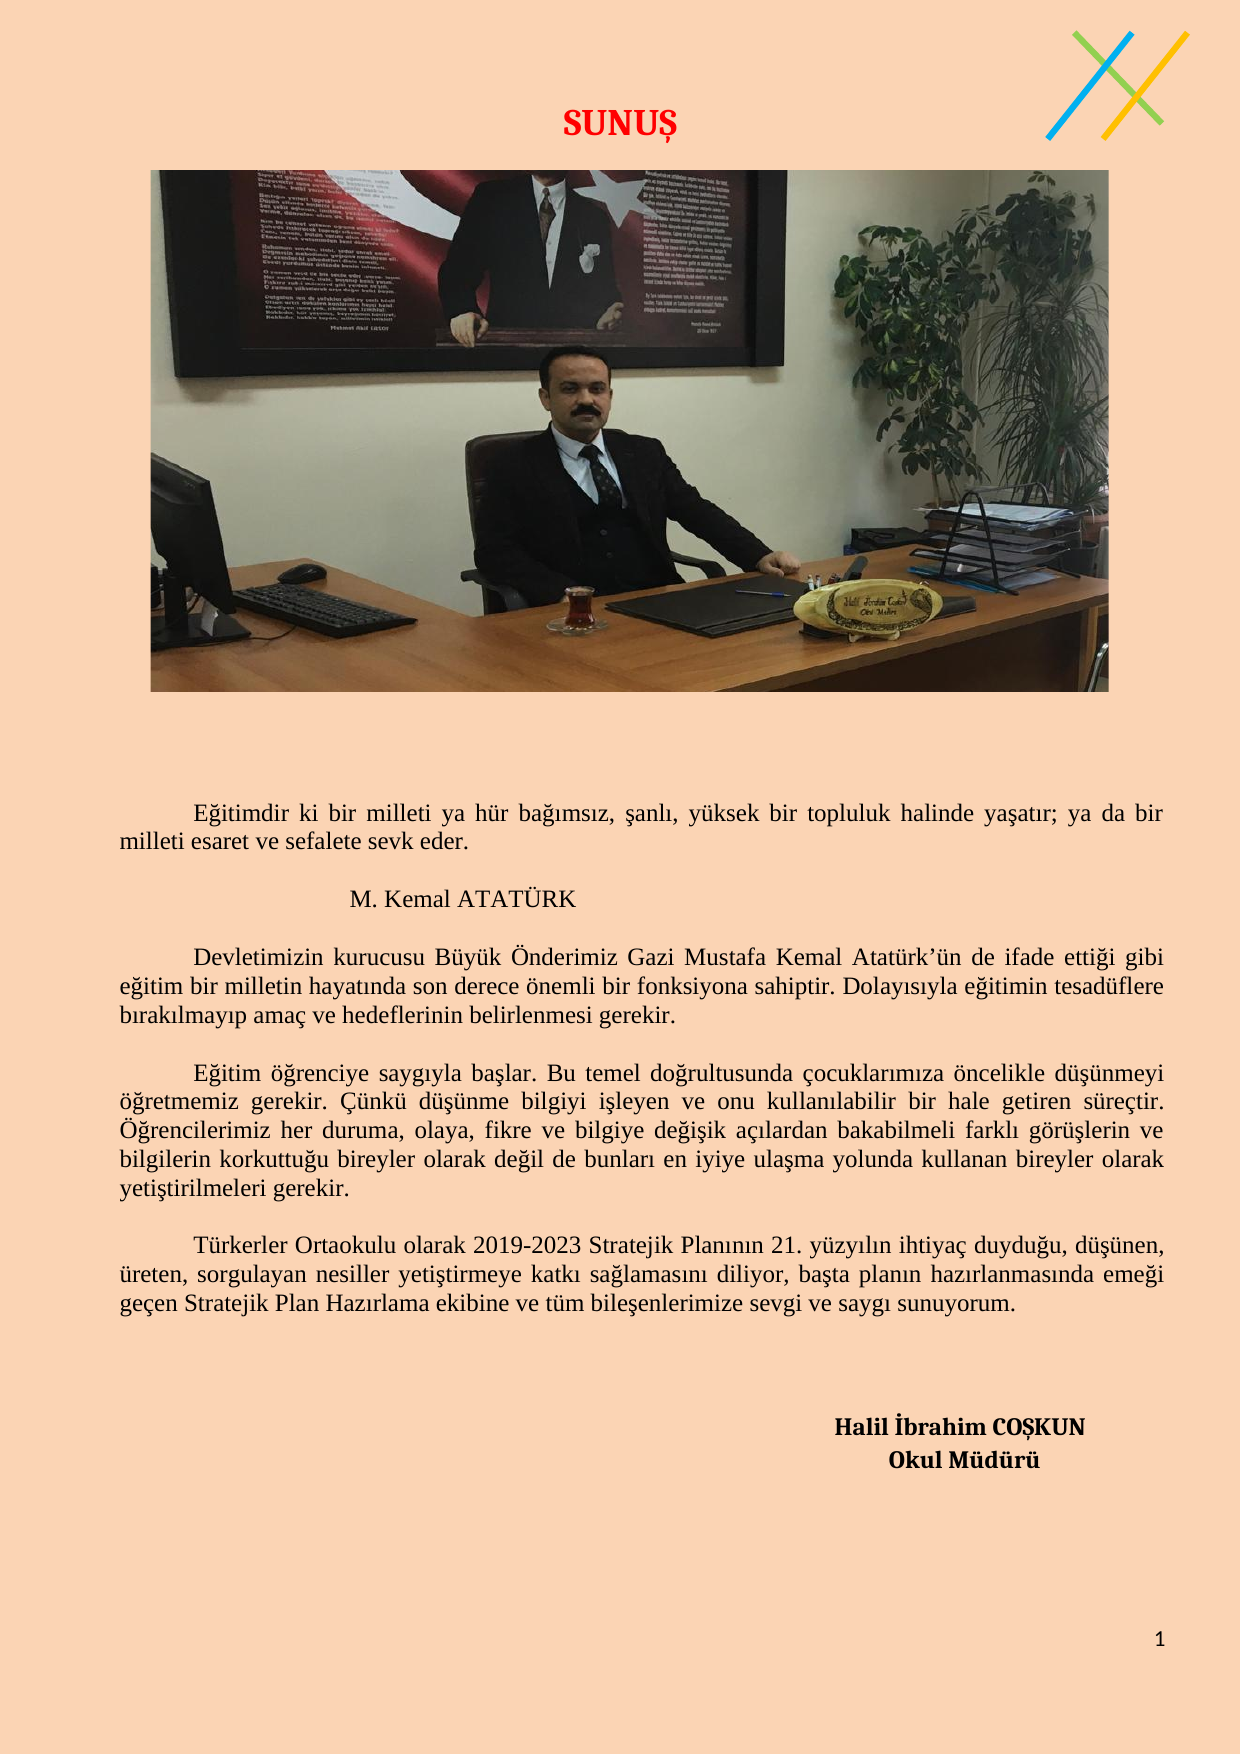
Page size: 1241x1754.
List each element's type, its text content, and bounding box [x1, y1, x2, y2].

text Halil İbrahim COŞKUN [75, 1413, 1165, 1442]
text Türkerler Ortaokulu olarak 2019-2023 Stratejik Planının 21. yüzyılın ihtiyaç duyduğu, düşünen, üreten, sorgulayan nesiller yetiştirmeye katkı sağlamasını diliyor, başta planın hazırlanmasında emeği geçen Stratejik Plan Hazırlama ekibine ve tüm bileşenlerimize sevgi ve saygı sunuyorum. [119, 1231, 1165, 1318]
text Eğitimdir ki bir milleti ya hür bağımsız, şanlı, yüksek bir topluluk halinde yaşatır; ya da bir milleti esaret ve sefalete sevk eder. [119, 798, 1165, 855]
text Devletimizin kurucusu Büyük Önderimiz Gazi Mustafa Kemal Atatürk’ün de ifade ettiği gibi eğitim bir milletin hayatında son derece önemli bir fonksiyona sahiptir. Dolayısıyla eğitimin tesadüflere bırakılmayıp amaç ve hedeflerinin belirlenmesi gerekir. [119, 942, 1165, 1028]
text M. Kemal ATATÜRK [119, 884, 1165, 913]
text SUNUŞ [75, 102, 1165, 145]
text Eğitim öğrenciye saygıyla başlar. Bu temel doğrultusunda çocuklarımıza öncelikle düşünmeyi öğretmemiz gerekir. Çünkü düşünme bilgiyi işleyen ve onu kullanılabilir bir hale getiren süreçtir. Öğrencilerimiz her duruma, olaya, fikre ve bilgiye değişik açılardan bakabilmeli farklı görüşlerin ve bilgilerin korkuttuğu bireyler olarak değil de bunları en iyiye ulaşma yolunda kullanan bireyler olarak yetiştirilmeleri gerekir. [119, 1058, 1165, 1201]
text Okul Müdürü [75, 1446, 1165, 1475]
picture [150, 170, 1109, 692]
